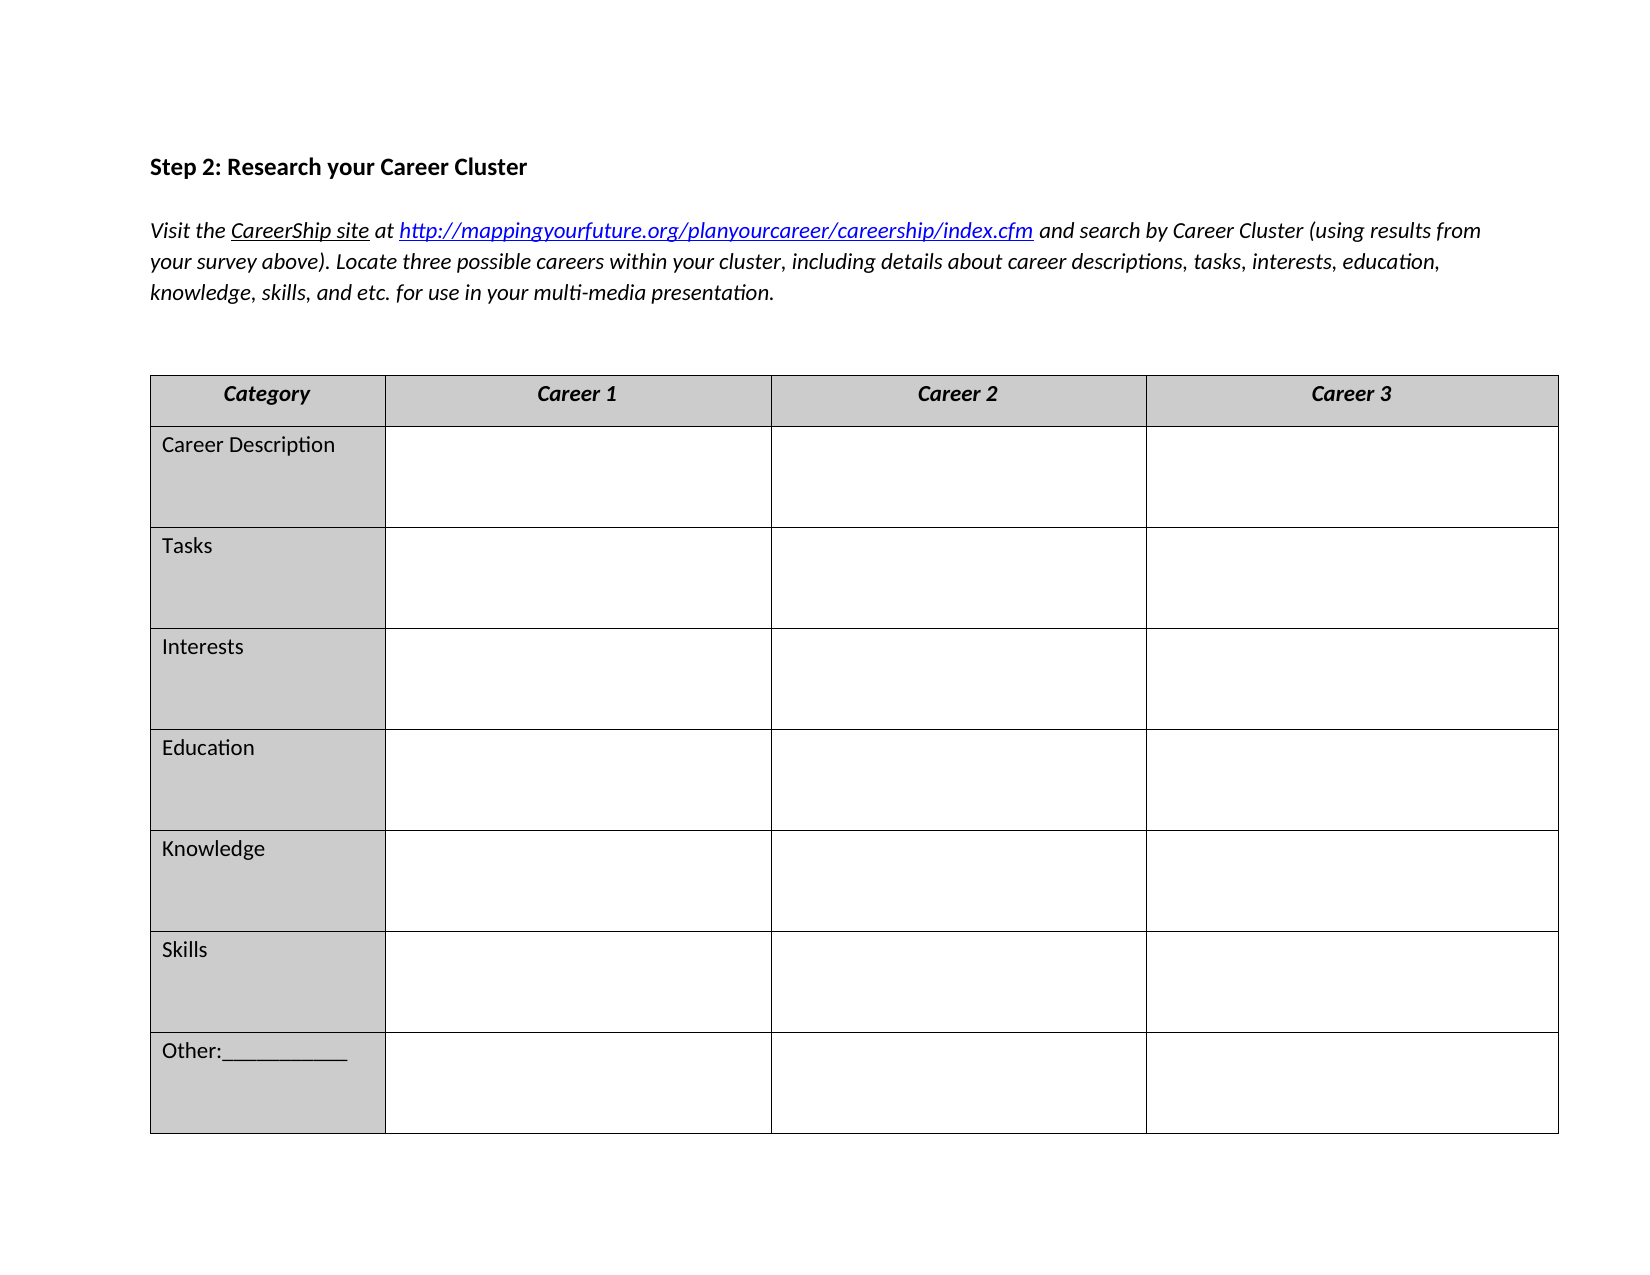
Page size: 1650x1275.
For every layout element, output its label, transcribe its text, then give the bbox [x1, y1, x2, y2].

table_cell [772, 1033, 1146, 1133]
table_header Career 2 [772, 376, 1146, 426]
table_cell Knowledge [151, 831, 385, 931]
table_cell [386, 629, 771, 729]
table_cell [772, 629, 1146, 729]
table_cell Interests [151, 629, 385, 729]
table_cell Other:___________ [151, 1033, 385, 1133]
table_cell Education [151, 730, 385, 830]
table_cell [386, 427, 771, 527]
table_cell [772, 528, 1146, 628]
table_cell [772, 831, 1146, 931]
table_header Category [151, 376, 385, 426]
text Step 2: Research your Career Cluster Visit the CareerShip site at http://mappingyourfuture.org/planyourcareer/careership/index.cfm and search by Career Cluster (using results from your survey above). Locate three possible careers within your cluster, including details about career descriptions, tasks, interests, education, knowledge, skills, and etc. for use in your multi-media presentation. [150, 150, 1500, 306]
table_cell [386, 932, 771, 1032]
table_cell [1147, 730, 1558, 830]
table_cell [1147, 1033, 1558, 1133]
table_cell [386, 730, 771, 830]
table_cell [386, 528, 771, 628]
table_cell [386, 831, 771, 931]
table_cell [772, 427, 1146, 527]
table_cell Skills [151, 932, 385, 1032]
table_cell [1147, 831, 1558, 931]
table_header Career 1 [386, 376, 771, 426]
table_header Career 3 [1147, 376, 1558, 426]
table_cell Tasks [151, 528, 385, 628]
table_cell [772, 730, 1146, 830]
table_cell Career Description [151, 427, 385, 527]
table_cell [1147, 932, 1558, 1032]
table_cell [1147, 528, 1558, 628]
table_cell [772, 932, 1146, 1032]
table_cell [1147, 427, 1558, 527]
table_cell [386, 1033, 771, 1133]
table_cell [1147, 629, 1558, 729]
